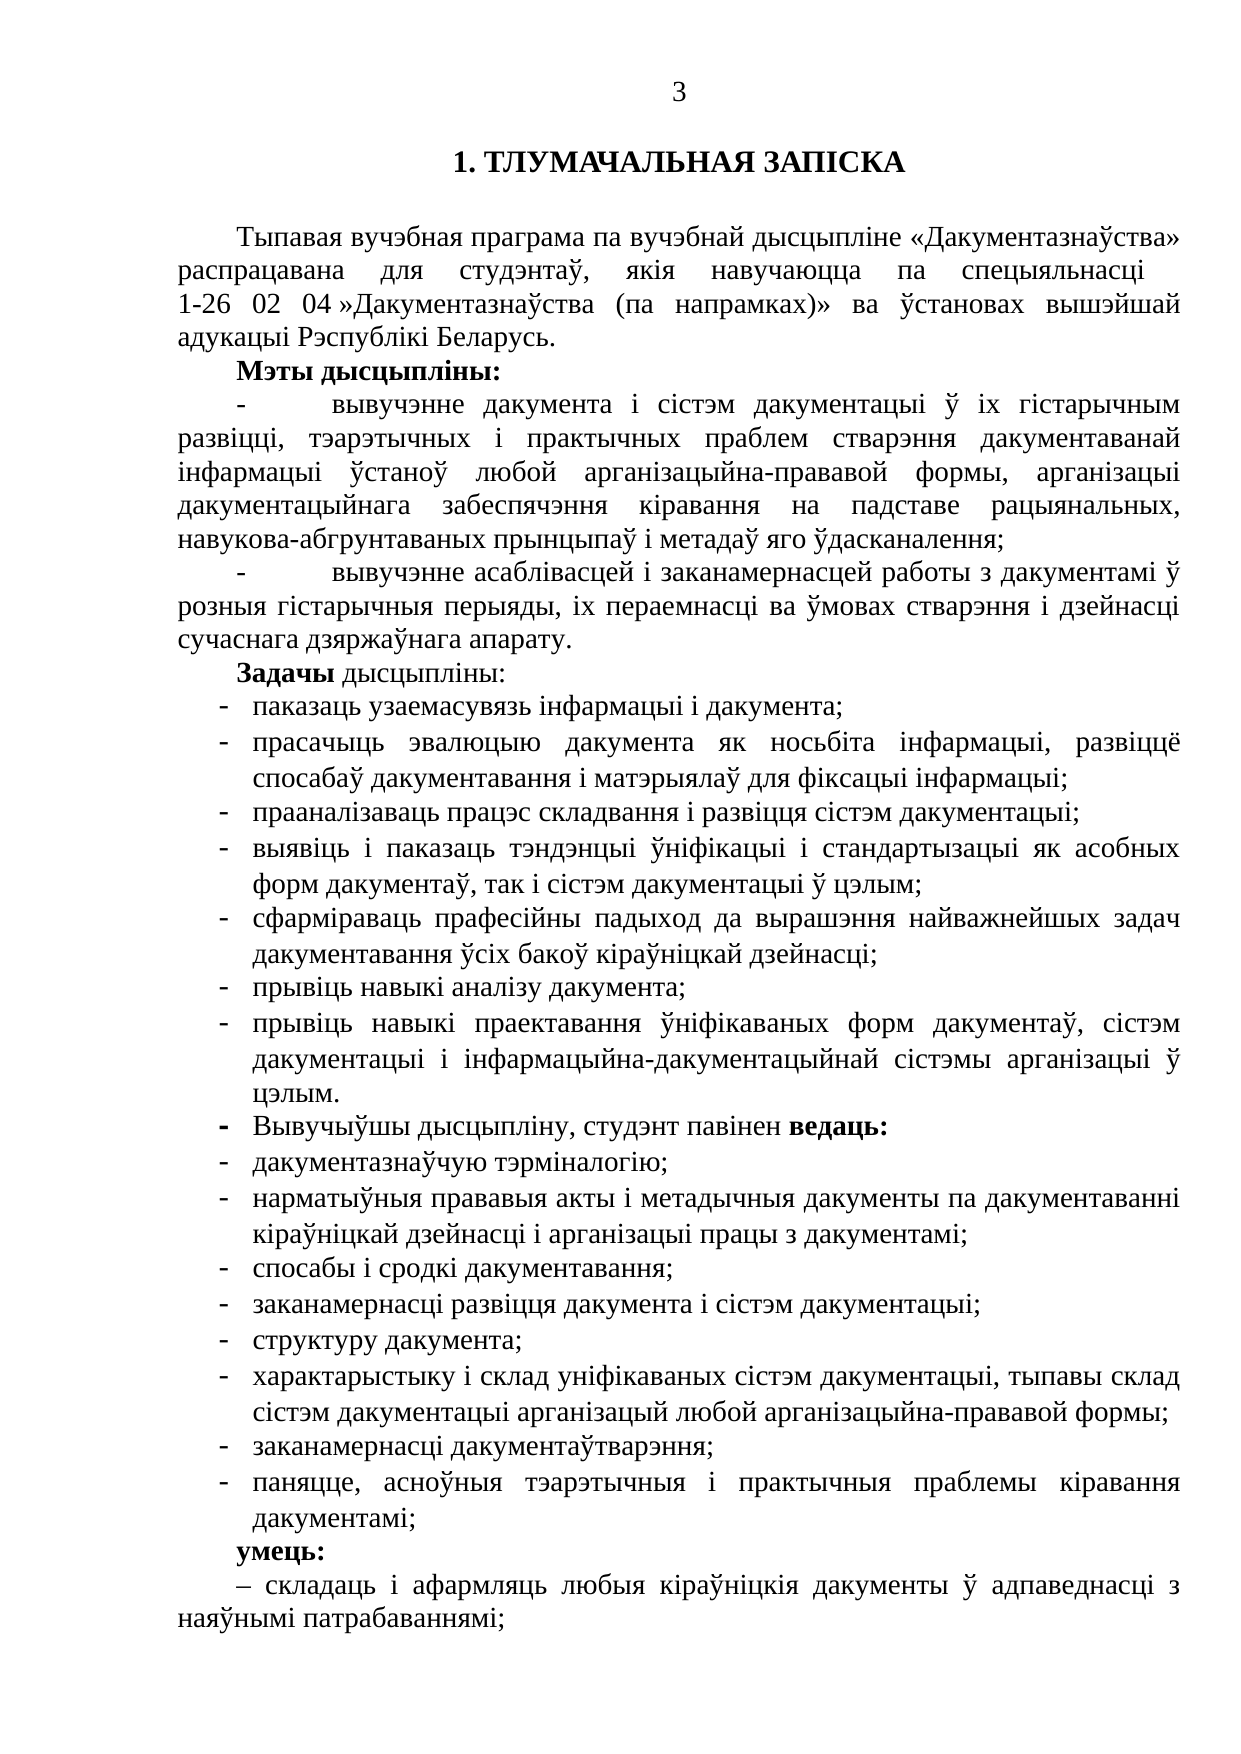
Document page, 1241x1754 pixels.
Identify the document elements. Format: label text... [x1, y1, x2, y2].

list сфарміраваць прафесійны падыход да вырашэння найважнейшых задач дакументавання ўсіх бакоў кіраўніцкай дзейнасці; [215, 900, 1181, 969]
list нарматыўныя прававыя акты і метадычныя дакументы па дакументаванні кіраўніцкай дзейнасці і арганізацыі працы з дакументамі; [215, 1181, 1181, 1250]
list вывучэнне дакумента і сістэм дакументацыі ў іх гістарычным развіцці, тэарэтычных і практычных праблем стварэння дакументаванай інфармацыі ўстаноў любой арганізацыйна-прававой формы, арганізацыі дакументацыйнага забеспячэння кіравання на падставе рацыянальных, навукова-абгрунтаваных прынцыпаў і метадаў яго ўдасканалення; [177, 387, 1181, 554]
list прааналізаваць працэс складвання і развіцця сістэм дакументацыі; [215, 794, 1181, 830]
text – складаць і афармляць любыя кіраўніцкія дакументы ў адпаведнасці з наяўнымі патрабаваннямі; [177, 1567, 1181, 1634]
list структуру дакумента; [215, 1322, 1181, 1358]
list дакументазнаўчую тэрміналогію; [215, 1144, 1181, 1181]
list характарыстыку і склад уніфікаваных сістэм дакументацыі, тыпавы склад сістэм дакументацыі арганізацый любой арганізацыйна-прававой формы; [215, 1358, 1181, 1428]
list выявіць і паказаць тэндэнцыі ўніфікацыі і стандартызацыі як асобных форм дакументаў, так і сістэм дакументацыі ў цэлым; [215, 830, 1181, 900]
list вывучэнне асаблівасцей і заканамернасцей работы з дакументамі ў розныя гістарычныя перыяды, іх пераемнасці ва ўмовах стварэння і дзейнасці сучаснага дзяржаўнага апарату. [177, 554, 1181, 655]
text Мэты дысцыпліны: [177, 353, 1181, 387]
list прывіць навыкі аналізу дакумента; [215, 969, 1181, 1005]
list заканамернасці развіцця дакумента і сістэм дакументацыі; [215, 1286, 1181, 1322]
list спосабы і сродкі дакументавання; [215, 1250, 1181, 1286]
text Задачы дысцыпліны: [177, 655, 1181, 688]
list прасачыць эвалюцыю дакумента як носьбіта інфармацыі, развіццё спосабаў дакументавання і матэрыялаў для фіксацыі інфармацыі; [215, 724, 1181, 794]
list заканамернасці дакументаўтварэння; [215, 1428, 1181, 1464]
list прывіць навыкі праектавання ўніфікаваных форм дакументаў, сістэм дакументацыі і інфармацыйна-дакументацыйнай сістэмы арганізацыі ў цэлым. [215, 1005, 1181, 1108]
text Тыпавая вучэбная праграма па вучэбнай дысцыпліне «Дакументазнаўства» распрацавана для студэнтаў, якія навучаюцца па спецыяльнасці 1-26 02 04 »Дакументазнаўства (па напрамках)» ва ўстановах вышэйшай адукацыі Рэспублікі Беларусь. [177, 219, 1181, 353]
text умець: [177, 1533, 1181, 1567]
list паказаць узаемасувязь інфармацыі і дакумента; [215, 688, 1181, 724]
subtitle 1. ТЛУМАЧАЛЬНАЯ ЗАПІСКА [177, 143, 1181, 179]
list Вывучыўшы дысцыпліну, студэнт павінен ведаць: [215, 1108, 1181, 1144]
list паняцце, асноўныя тэарэтычныя і практычныя праблемы кіравання дакументамі; [215, 1464, 1181, 1533]
